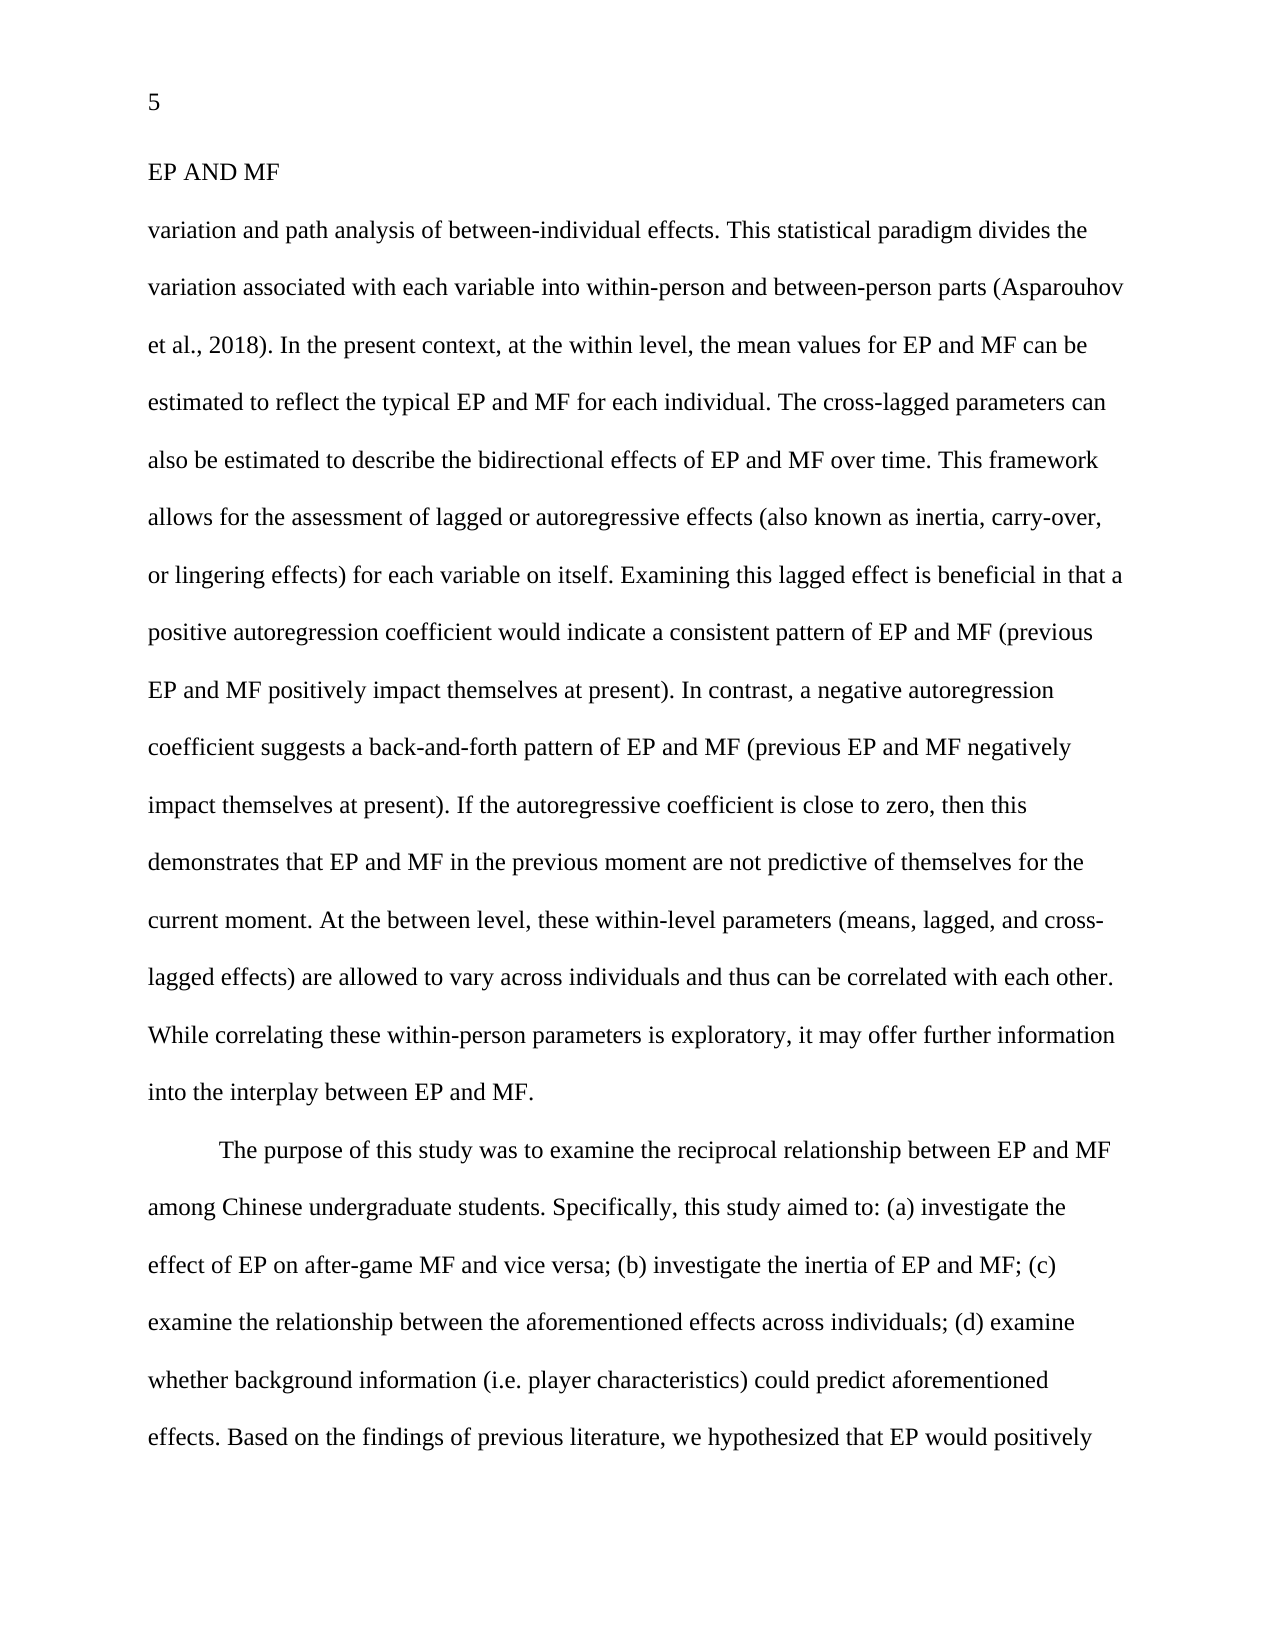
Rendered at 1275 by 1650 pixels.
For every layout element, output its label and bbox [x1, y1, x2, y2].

text [148, 215, 1127, 1106]
text [148, 1135, 1127, 1451]
